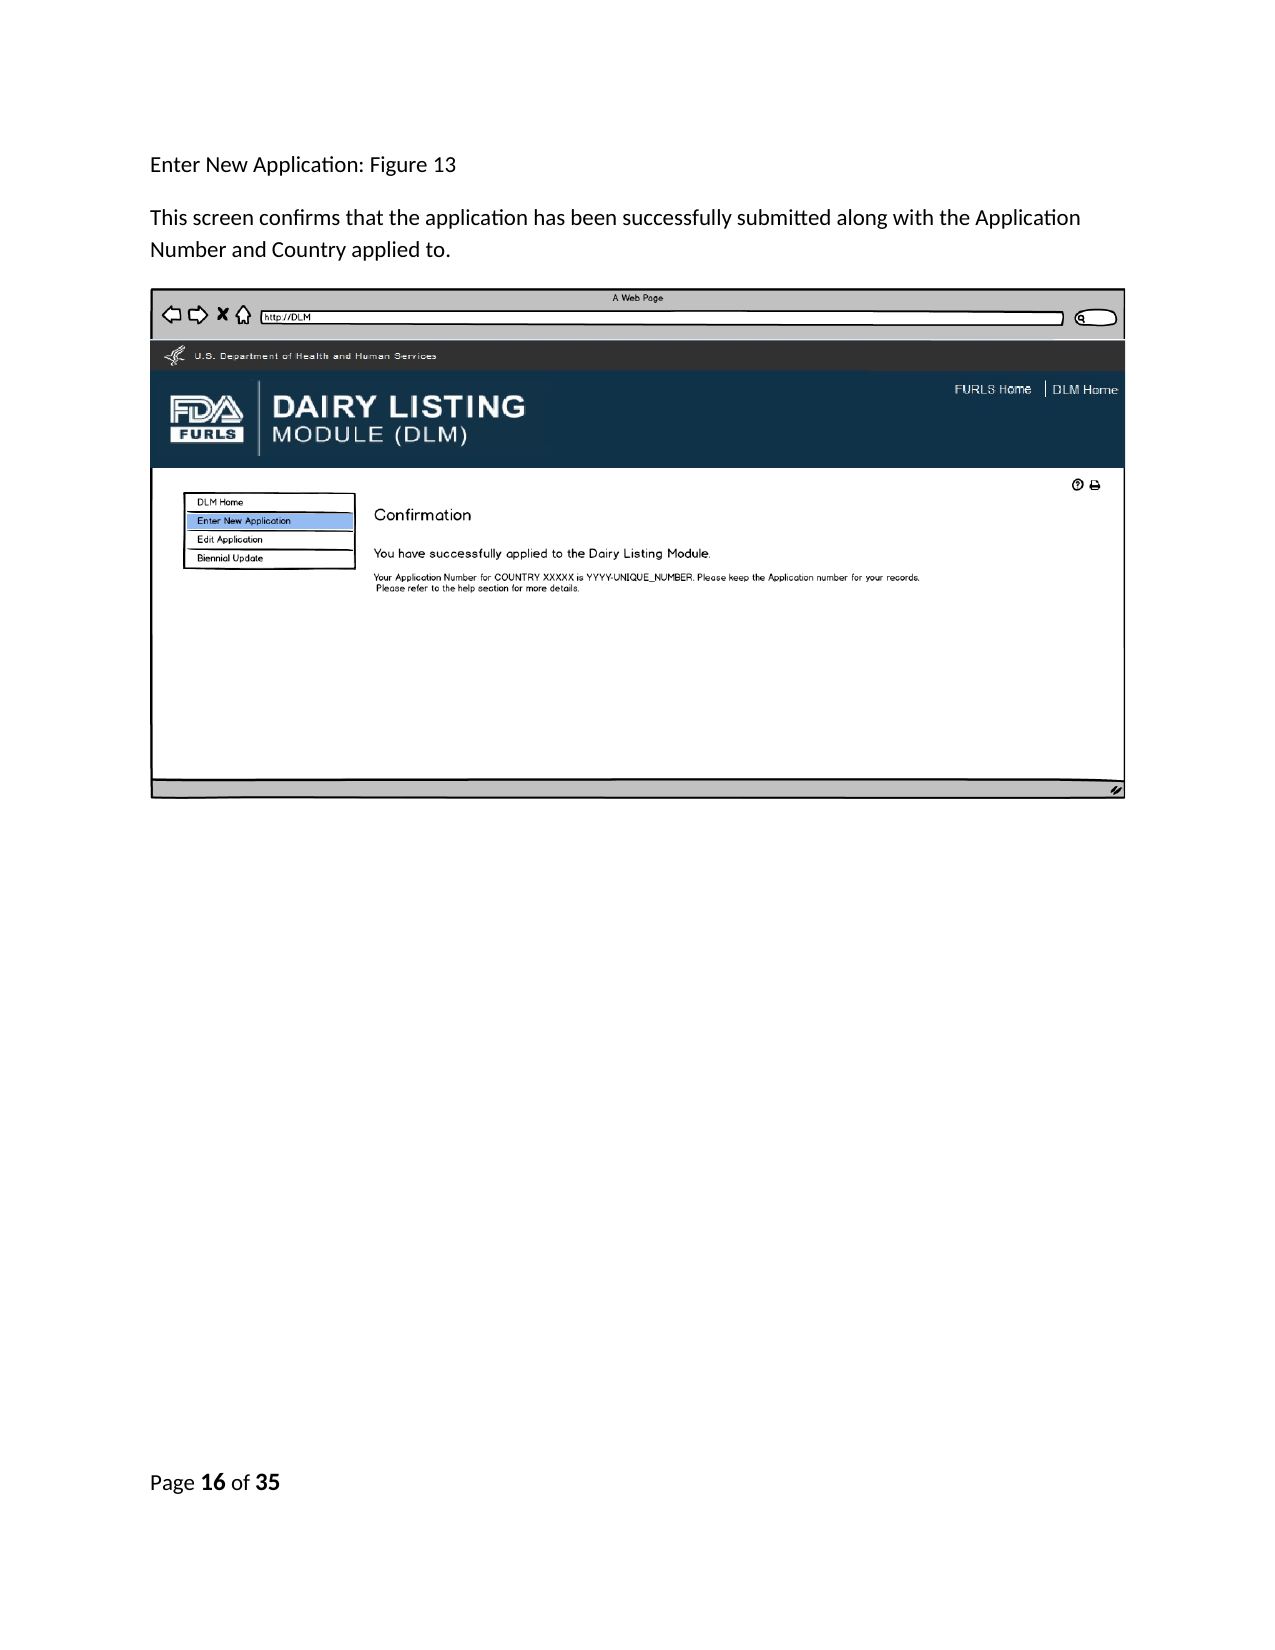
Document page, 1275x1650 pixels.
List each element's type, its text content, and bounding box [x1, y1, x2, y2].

text Enter New Application: Figure 13 [150, 150, 1125, 178]
text This screen confirms that the application has been successfully submitted along with the Application Number and Country applied to. [150, 203, 1125, 263]
picture [150, 288, 1125, 799]
